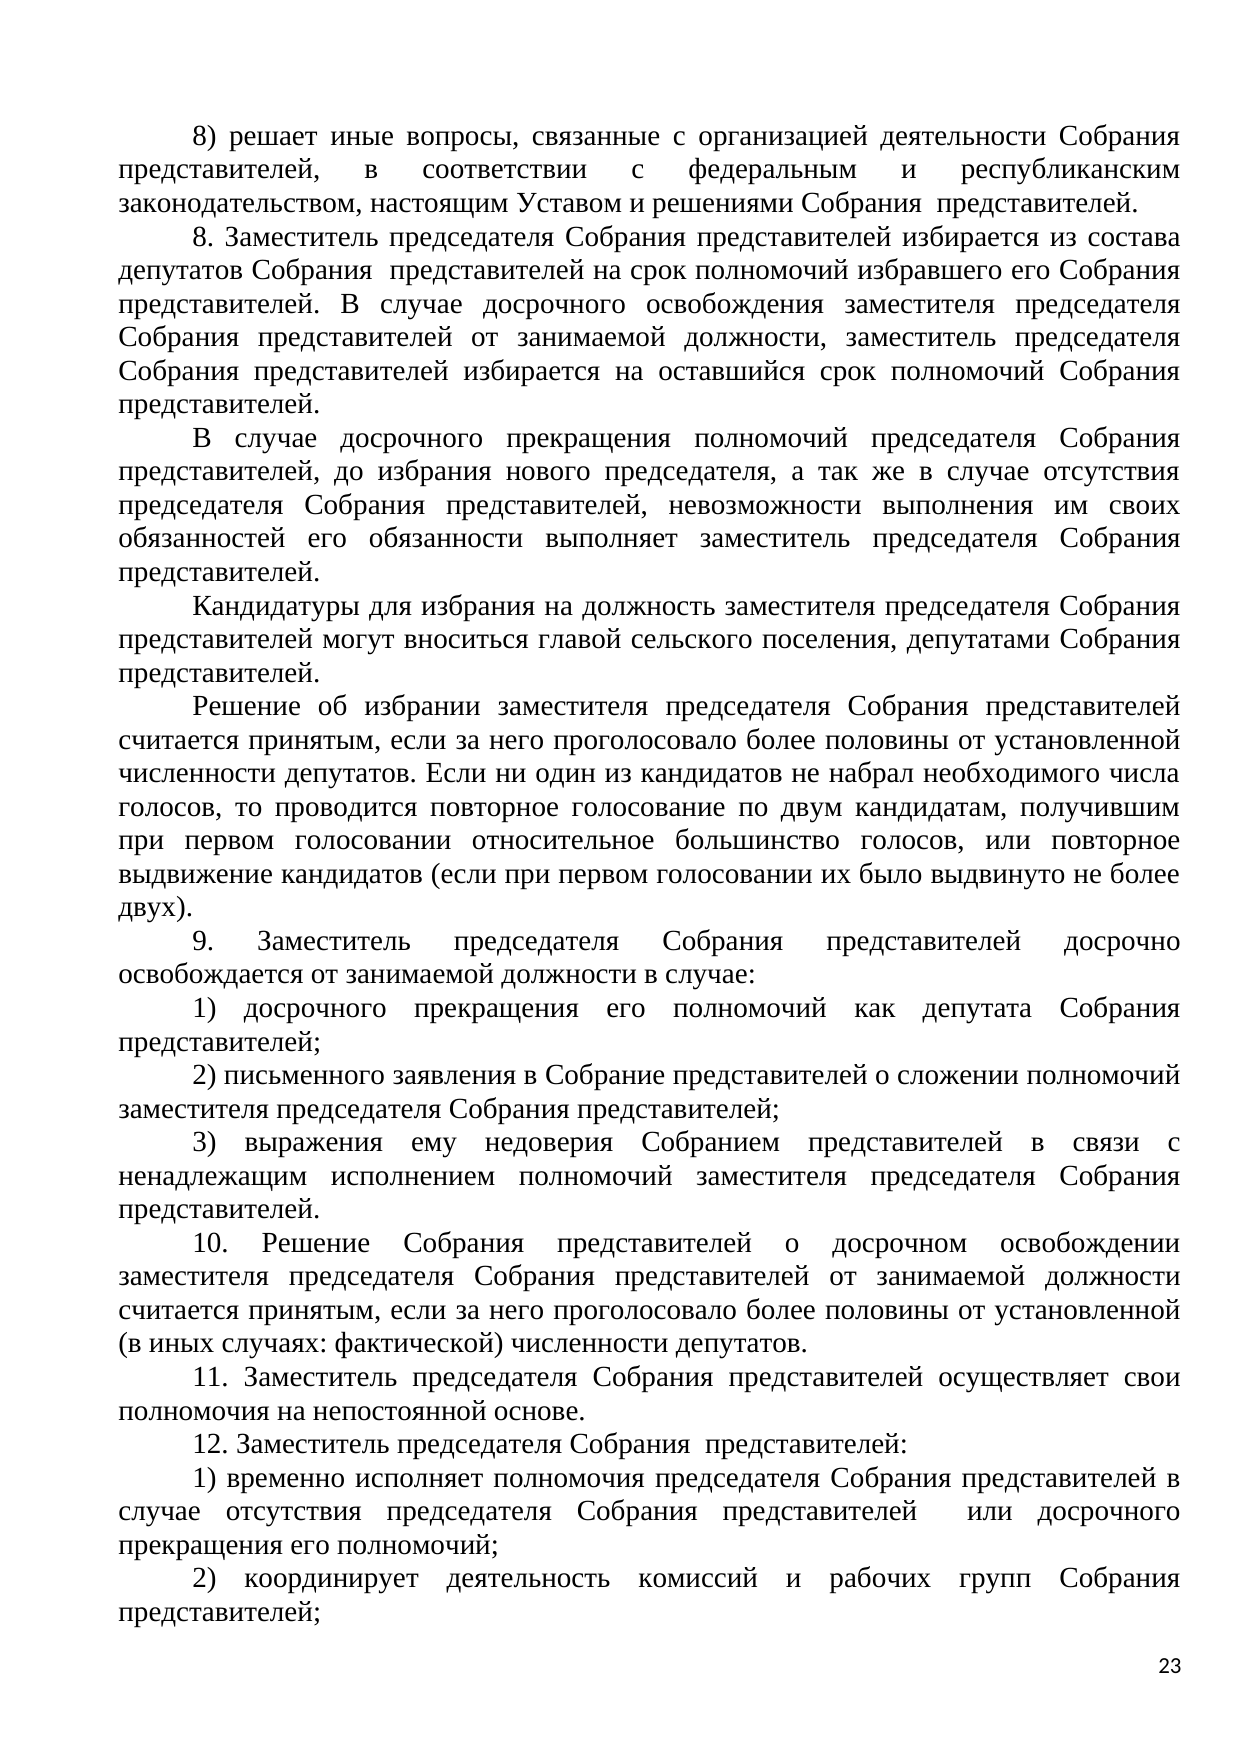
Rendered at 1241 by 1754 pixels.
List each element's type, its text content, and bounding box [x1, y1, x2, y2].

text 11. Заместитель председателя Собрания представителей осуществляет свои полномочия на непостоянной основе. [118, 1359, 1181, 1426]
text 10. Решение Собрания представителей о досрочном освобождении заместителя председателя Собрания представителей от занимаемой должности считается принятым, если за него проголосовало более половины от установленной (в иных случаях: фактической) численности депутатов. [118, 1225, 1181, 1359]
text 3) выражения ему недоверия Собранием представителей в связи с ненадлежащим исполнением полномочий заместителя председателя Собрания представителей. [118, 1124, 1181, 1225]
text 8. Заместитель председателя Собрания представителей избирается из состава депутатов Собрания представителей на срок полномочий избравшего его Собрания представителей. В случае досрочного освобождения заместителя председателя Собрания представителей от занимаемой должности, заместитель председателя Собрания представителей избирается на оставшийся срок полномочий Собрания представителей. [118, 219, 1181, 420]
text 9. Заместитель председателя Собрания представителей досрочно освобождается от занимаемой должности в случае: [118, 923, 1181, 990]
text 1) досрочного прекращения его полномочий как депутата Собрания представителей; [118, 990, 1181, 1057]
text В случае досрочного прекращения полномочий председателя Собрания представителей, до избрания нового председателя, а так же в случае отсутствия председателя Собрания представителей, невозможности выполнения им своих обязанностей его обязанности выполняет заместитель председателя Собрания представителей. [118, 420, 1181, 588]
text Решение об избрании заместителя председателя Собрания представителей считается принятым, если за него проголосовало более половины от установленной численности депутатов. Если ни один из кандидатов не набрал необходимого числа голосов, то проводится повторное голосование по двум кандидатам, получившим при первом голосовании относительное большинство голосов, или повторное выдвижение кандидатов (если при первом голосовании их было выдвинуто не более двух). [118, 688, 1181, 923]
text 12. Заместитель председателя Собрания представителей: [118, 1426, 1181, 1460]
text 2) письменного заявления в Собрание представителей о сложении полномочий заместителя председателя Собрания представителей; [118, 1057, 1181, 1124]
text Кандидатуры для избрания на должность заместителя председателя Собрания представителей могут вноситься главой сельского поселения, депутатами Собрания представителей. [118, 588, 1181, 688]
text 8) решает иные вопросы, связанные с организацией деятельности Собрания представителей, в соответствии с федеральным и республиканским законодательством, настоящим Уставом и решениями Собрания представителей. [118, 118, 1181, 219]
text 1) временно исполняет полномочия председателя Собрания представителей в случае отсутствия председателя Собрания представителей или досрочного прекращения его полномочий; [118, 1460, 1181, 1560]
text 2) координирует деятельность комиссий и рабочих групп Собрания представителей; [118, 1560, 1181, 1627]
